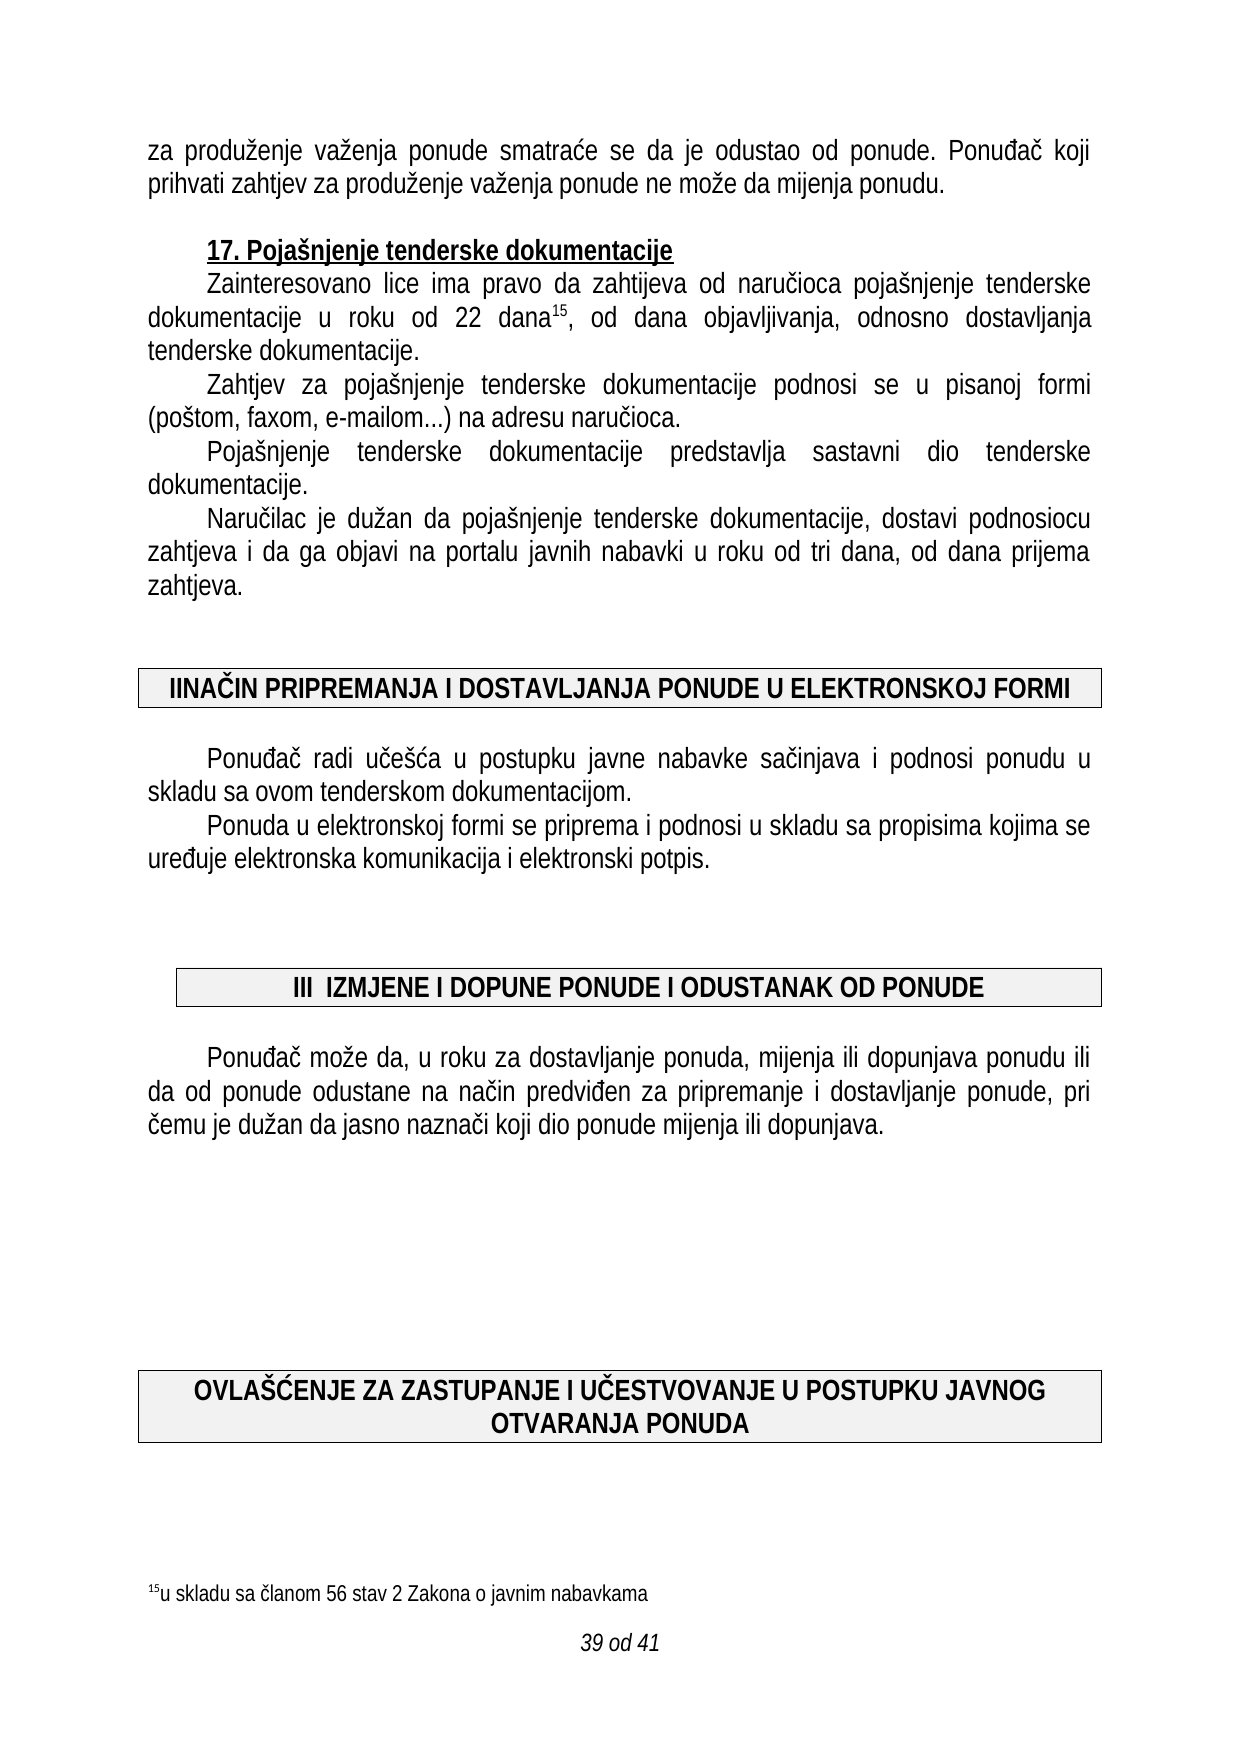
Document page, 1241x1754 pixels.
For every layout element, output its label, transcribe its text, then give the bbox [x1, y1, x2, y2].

list IINAČIN PRIPREMANJA I DOSTAVLJANJA PONUDE U ELEKTRONSKOJ FORMI [139, 669, 1101, 707]
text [148, 133, 1093, 200]
text 17. Pojašnjenje tenderske dokumentacije [148, 233, 1093, 267]
text Pojašnjenje tenderske dokumentacije predstavlja sastavni dio tenderske dokumentacije. [148, 434, 1093, 501]
text Ponuđač radi učešća u postupku javne nabavke sačinjava i podnosi ponudu u skladu sa ovom tenderskom dokumentacijom. [148, 741, 1093, 808]
subtitle OVLAŠĆENJE ZA ZASTUPANJE I UČESTVOVANJE U POSTUPKU JAVNOG OTVARANJA PONUDA [139, 1371, 1101, 1442]
text Ponuda u elektronskoj formi se priprema i podnosi u skladu sa propisima kojima se uređuje elektronska komunikacija i elektronski potpis. [148, 808, 1093, 875]
text Naručilac je dužan da pojašnjenje tenderske dokumentacije, dostavi podnosiocu zahtjeva i da ga objavi na portalu javnih nabavki u roku od tri dana, od dana prijema zahtjeva. [148, 501, 1093, 601]
text Zainteresovano lice ima pravo da zahtijeva od naručioca pojašnjenje tenderske dokumentacije u roku od 22 dana, od dana objavljivanja, odnosno dostavljanja tenderske dokumentacije. [148, 267, 1093, 367]
text Ponuđač može da, u roku za dostavljanje ponuda, mijenja ili dopunjava ponudu ili da od ponude odustane na način predviđen za pripremanje i dostavljanje ponude, pri čemu je dužan da jasno naznači koji dio ponude mijenja ili dopunjava. [148, 1041, 1093, 1141]
text Zahtjev za pojašnjenje tenderske dokumentacije podnosi se u pisanoj formi (poštom, faxom, e-mailom...) na adresu naručioca. [148, 367, 1093, 434]
text III IZMJENE I DOPUNE PONUDE I ODUSTANAK OD PONUDE [177, 969, 1101, 1006]
